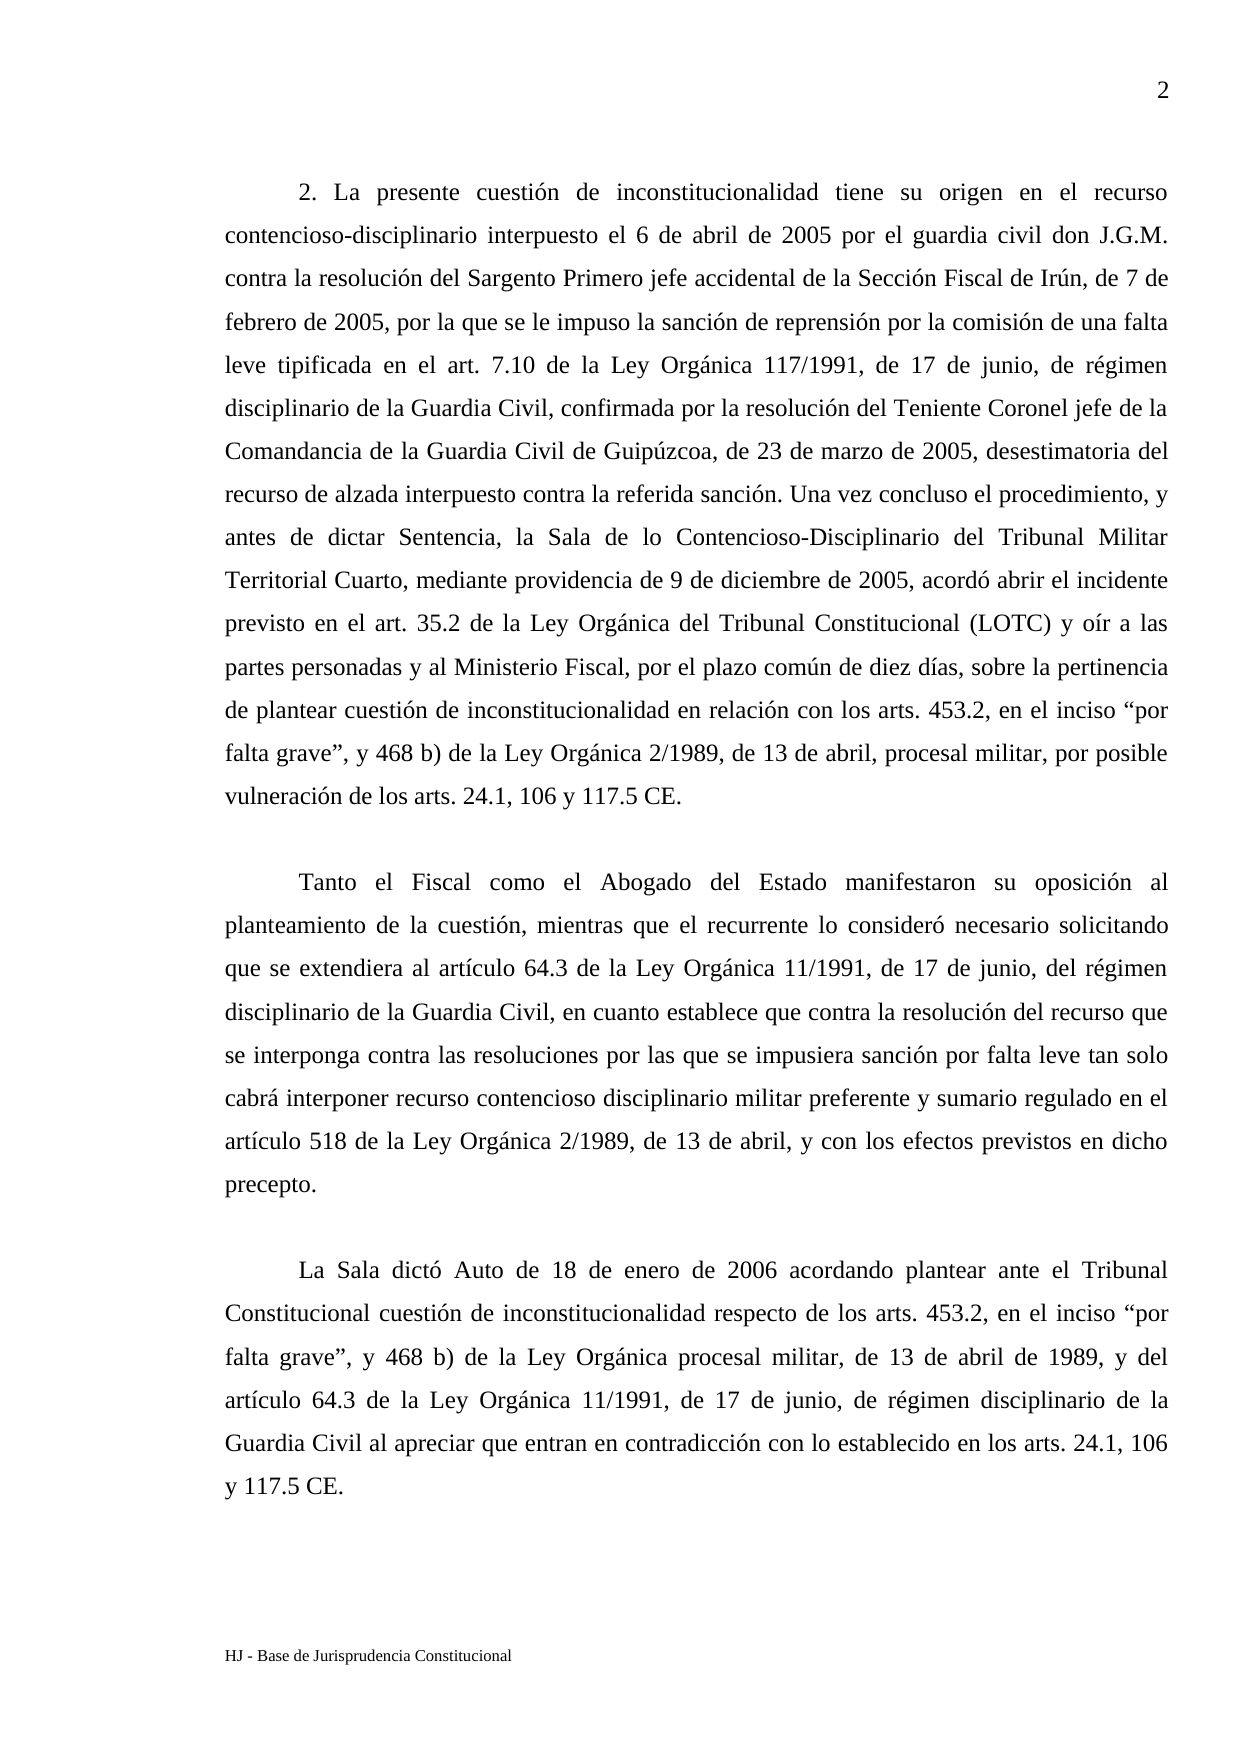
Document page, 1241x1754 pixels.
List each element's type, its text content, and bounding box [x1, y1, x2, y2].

text La Sala dictó Auto de 18 de enero de 2006 acordando plantear ante el Tribunal Constitucional cuestión de inconstitucionalidad respecto de los arts. 453.2, en el inciso “por falta grave”, y 468 b) de la Ley Orgánica procesal militar, de 13 de abril de 1989, y del artículo 64.3 de la Ley Orgánica 11/1991, de 17 de junio, de régimen disciplinario de la Guardia Civil al apreciar que entran en contradicción con lo establecido en los arts. 24.1, 106 y 117.5 CE. [224, 1255, 1169, 1500]
text Tanto el Fiscal como el Abogado del Estado manifestaron su oposición al planteamiento de la cuestión, mientras que el recurrente lo consideró necesario solicitando que se extendiera al artículo 64.3 de la Ley Orgánica 11/1991, de 17 de junio, del régimen disciplinario de la Guardia Civil, en cuanto establece que contra la resolución del recurso que se interponga contra las resoluciones por las que se impusiera sanción por falta leve tan solo cabrá interponer recurso contencioso disciplinario militar preferente y sumario regulado en el artículo 518 de la Ley Orgánica 2/1989, de 13 de abril, y con los efectos previstos en dicho precepto. [224, 867, 1169, 1198]
text 2. La presente cuestión de inconstitucionalidad tiene su origen en el recurso contencioso-disciplinario interpuesto el 6 de abril de 2005 por el guardia civil don J.G.M. contra la resolución del Sargento Primero jefe accidental de la Sección Fiscal de Irún, de 7 de febrero de 2005, por la que se le impuso la sanción de reprensión por la comisión de una falta leve tipificada en el art. 7.10 de la Ley Orgánica 117/1991, de 17 de junio, de régimen disciplinario de la Guardia Civil, confirmada por la resolución del Teniente Coronel jefe de la Comandancia de la Guardia Civil de Guipúzcoa, de 23 de marzo de 2005, desestimatoria del recurso de alzada interpuesto contra la referida sanción. Una vez concluso el procedimiento, y antes de dictar Sentencia, la Sala de lo Contencioso-Disciplinario del Tribunal Militar Territorial Cuarto, mediante providencia de 9 de diciembre de 2005, acordó abrir el incidente previsto en el art. 35.2 de la Ley Orgánica del Tribunal Constitucional (LOTC) y oír a las partes personadas y al Ministerio Fiscal, por el plazo común de diez días, sobre la pertinencia de plantear cuestión de inconstitucionalidad en relación con los arts. 453.2, en el inciso “por falta grave”, y 468 b) de la Ley Orgánica 2/1989, de 13 de abril, procesal militar, por posible vulneración de los arts. 24.1, 106 y 117.5 CE. [224, 177, 1169, 810]
